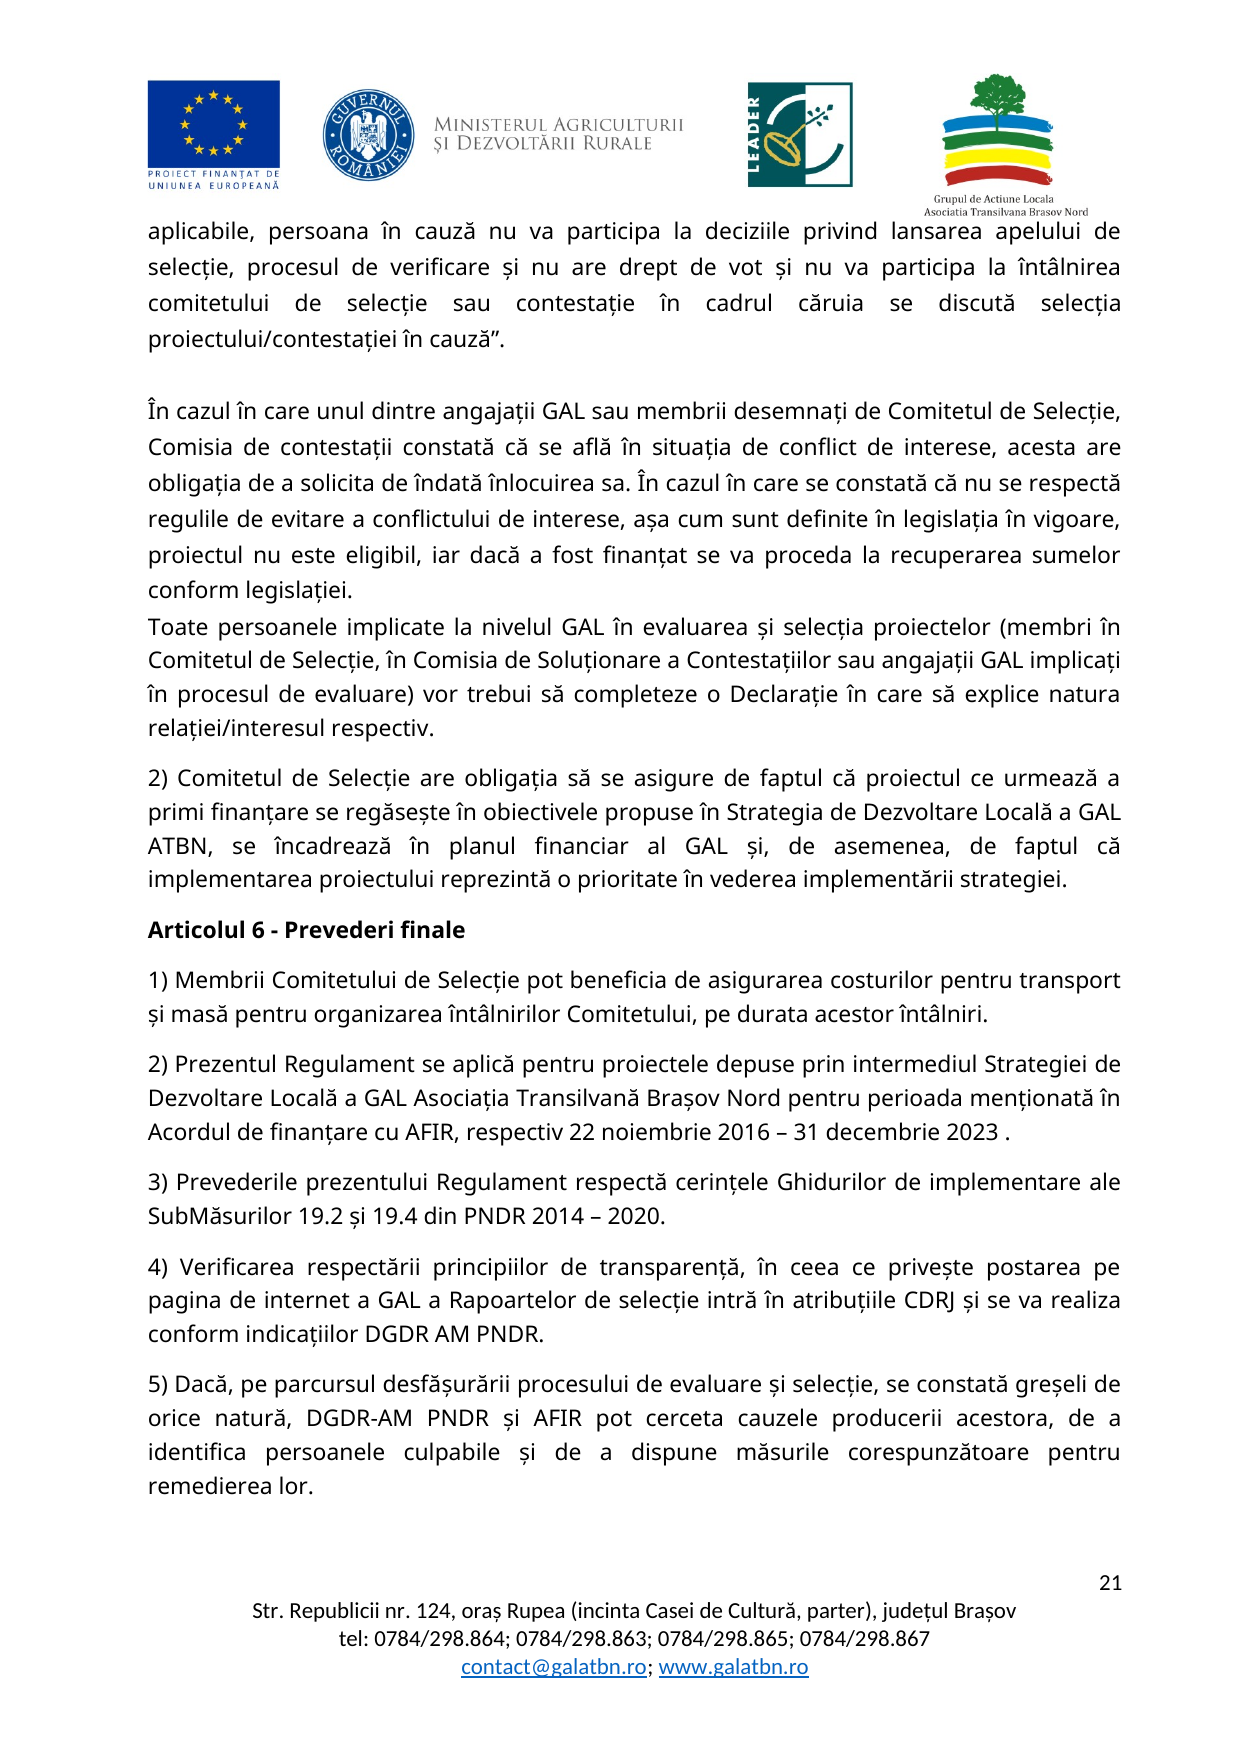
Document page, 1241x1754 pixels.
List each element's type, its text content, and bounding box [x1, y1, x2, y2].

text 1) Membrii Comitetului de Selecție pot beneficia de asigurarea costurilor pentru transport și masă pentru organizarea întâlnirilor Comitetului, pe durata acestor întâlniri. [148, 964, 1122, 1029]
text 4) Verificarea respectării principiilor de transparență, în ceea ce privește postarea pe pagina de internet a GAL a Rapoartelor de selecție intră în atribuțiile CDRJ și se va realiza conform indicațiilor DGDR AM PNDR. [148, 1250, 1122, 1349]
text Articolul 6 - Prevederi finale [148, 914, 1122, 945]
text 5) Dacă, pe parcursul desfăşurării procesului de evaluare şi selecţie, se constată greșeli de orice natură, DGDR-AM PNDR şi AFIR pot cerceta cauzele producerii acestora, de a identifica persoanele culpabile şi de a dispune măsurile corespunzătoare pentru remedierea lor. [148, 1368, 1122, 1501]
picture [147, 73, 1088, 216]
text 2) Prezentul Regulament se aplică pentru proiectele depuse prin intermediul Strategiei de Dezvoltare Locală a GAL Asociația Transilvană Brașov Nord pentru perioada menționată în Acordul de finanțare cu AFIR, respectiv 22 noiembrie 2016 – 31 decembrie 2023 . [148, 1048, 1122, 1147]
text În cazul în care unul dintre angajații GAL sau membrii desemnaţi de Comitetul de Selecție, Comisia de contestații constată că se află în situaţia de conflict de interese, acesta are obligaţia de a solicita de îndată înlocuirea sa. În cazul în care se constată că nu se respectă regulile de evitare a conflictului de interese, așa cum sunt definite în legislația în vigoare, proiectul nu este eligibil, iar dacă a fost finanțat se va proceda la recuperarea sumelor conform legislației. [148, 395, 1122, 606]
text 2) Comitetul de Selecție are obligația să se asigure de faptul că proiectul ce urmează a primi finanțare se regăsește în obiectivele propuse în Strategia de Dezvoltare Locală a GAL ATBN, se încadrează în planul financiar al GAL și, de asemenea, de faptul că implementarea proiectului reprezintă o prioritate în vederea implementării strategiei. [148, 762, 1122, 894]
text Toate persoanele implicate la nivelul GAL în evaluarea și selecția proiectelor (membri în Comitetul de Selecție, în Comisia de Soluționare a Contestațiilor sau angajații GAL implicați în procesul de evaluare) vor trebui să completeze o Declarație în care să explice natura relației/interesul respectiv. [148, 610, 1122, 743]
text 3) Prevederile prezentului Regulament respectă cerințele Ghidurilor de implementare ale SubMăsurilor 19.2 și 19.4 din PNDR 2014 – 2020. [148, 1166, 1122, 1231]
